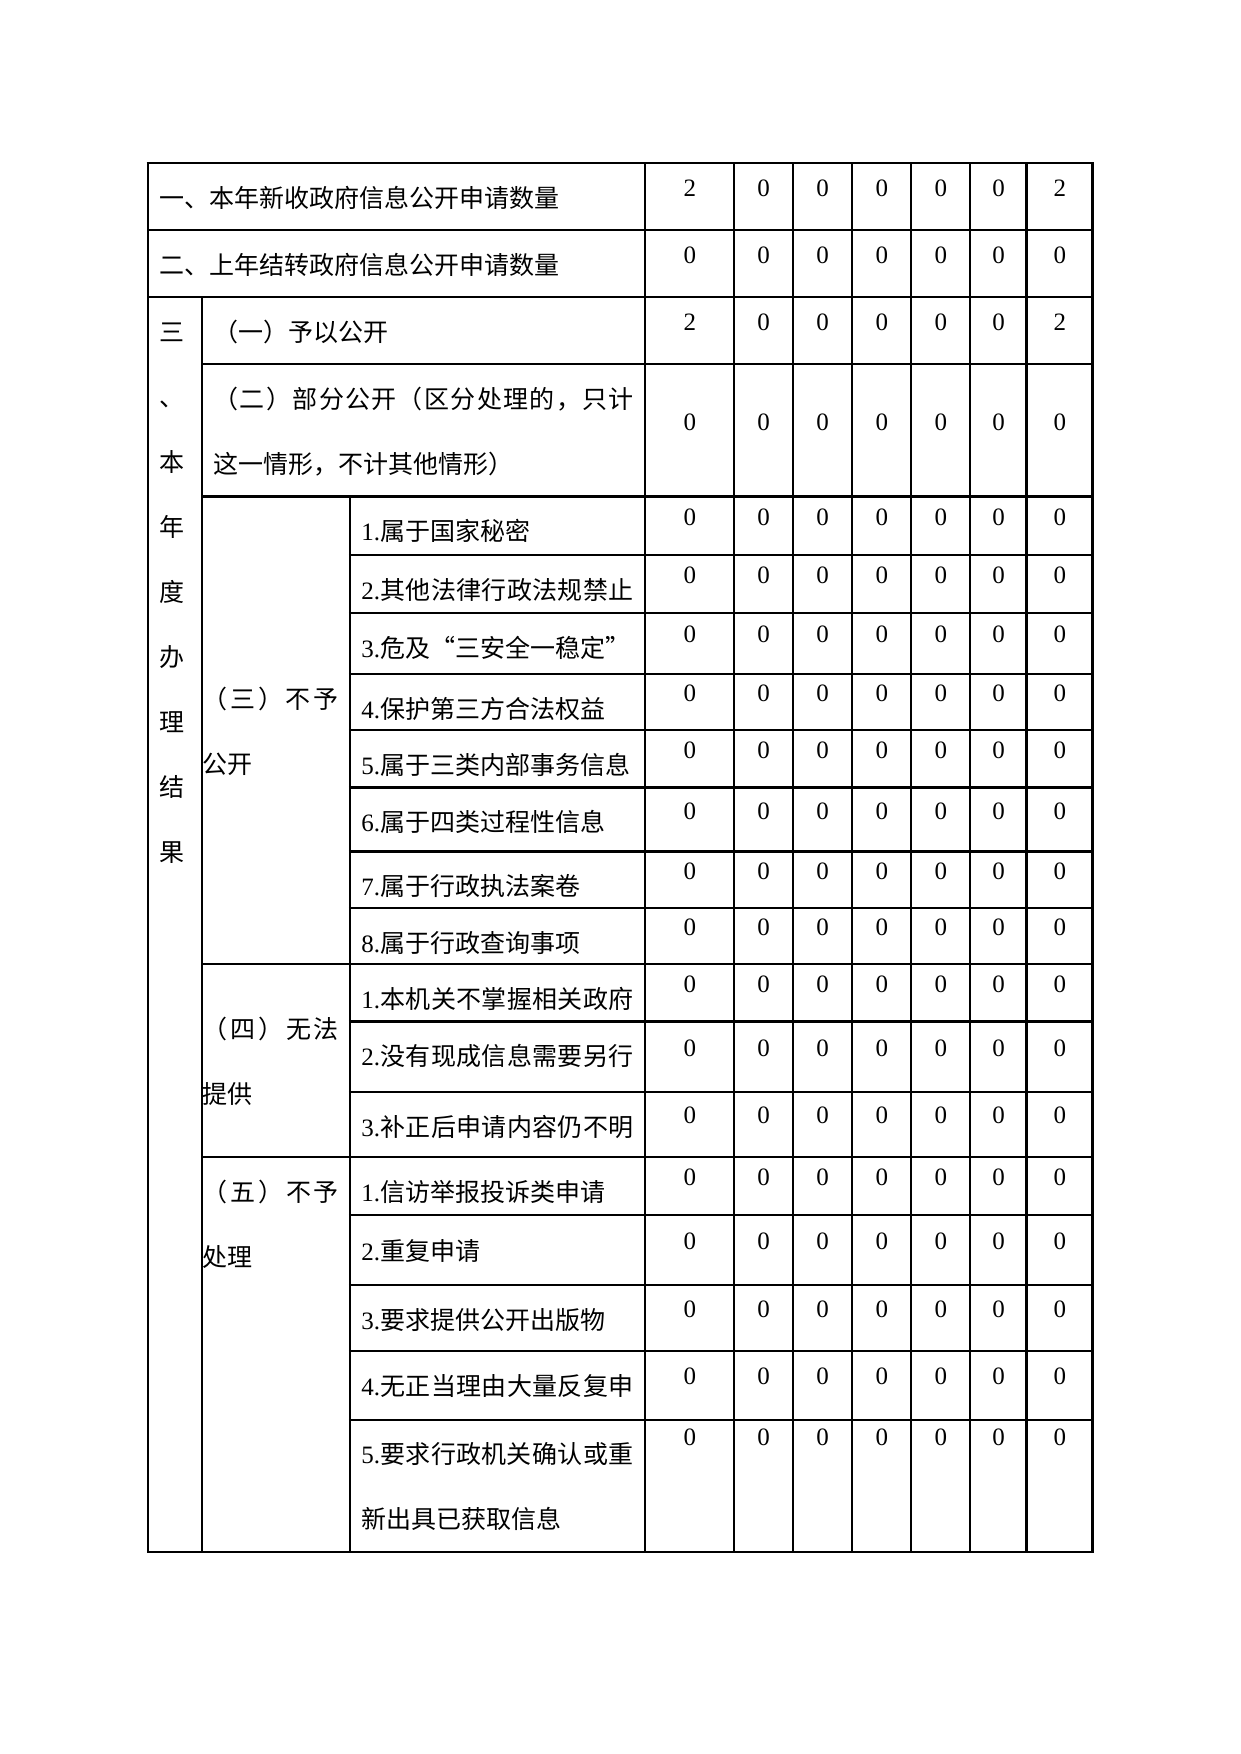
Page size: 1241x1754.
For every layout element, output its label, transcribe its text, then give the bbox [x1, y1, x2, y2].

table_cell 0 [794, 298, 851, 363]
table_cell 0 [735, 731, 792, 786]
table_cell 0 [794, 164, 851, 229]
table_cell 0 [853, 675, 910, 729]
table_cell 0 [794, 909, 851, 963]
table_cell 0 [646, 1421, 733, 1551]
table_cell 0 [794, 1286, 851, 1349]
table_cell 0 [735, 1093, 792, 1156]
table_cell 0 [971, 789, 1025, 850]
table_cell 0 [794, 789, 851, 850]
table_cell 0 [853, 965, 910, 1020]
table_cell 0 [1028, 231, 1091, 296]
table_cell 0 [1028, 1421, 1091, 1551]
table_cell （三）不予公开 [203, 498, 349, 963]
table_cell 0 [646, 231, 733, 296]
table_cell 0 [1028, 965, 1091, 1020]
table_cell 6.属于四类过程性信息 [351, 789, 644, 850]
table_cell （四）无法提供 [203, 965, 349, 1156]
table_cell 0 [735, 614, 792, 673]
table_cell 0 [646, 675, 733, 729]
table_cell 0 [794, 853, 851, 907]
table_cell 0 [971, 675, 1025, 729]
table_cell 0 [912, 853, 969, 907]
table_cell 0 [853, 853, 910, 907]
table_cell 3.危及“三安全一稳定” [351, 614, 644, 673]
table_cell 0 [1028, 675, 1091, 729]
table_cell 0 [794, 231, 851, 296]
table_cell 0 [1028, 731, 1091, 786]
table_cell 0 [971, 1421, 1025, 1551]
table_cell 0 [912, 164, 969, 229]
table_cell 0 [1028, 1158, 1091, 1214]
table_cell 4.无正当理由大量反复申请 [351, 1352, 644, 1418]
table_cell 0 [646, 1216, 733, 1284]
table_cell 0 [1028, 365, 1091, 495]
table_cell 0 [971, 556, 1025, 612]
table_cell 0 [853, 614, 910, 673]
table_cell 0 [646, 965, 733, 1020]
table_cell 0 [853, 164, 910, 229]
table_cell 0 [971, 1216, 1025, 1284]
table_cell 0 [1028, 498, 1091, 554]
table_cell 5.属于三类内部事务信息 [351, 731, 644, 786]
table_cell 0 [971, 164, 1025, 229]
table_cell 0 [853, 1093, 910, 1156]
table_cell 2 [1028, 164, 1091, 229]
table_cell 0 [1028, 853, 1091, 907]
table_cell 0 [912, 1421, 969, 1551]
table_cell 0 [912, 1023, 969, 1091]
table_cell 0 [646, 789, 733, 850]
table_cell 0 [853, 1286, 910, 1349]
table_cell 0 [971, 614, 1025, 673]
table_cell 0 [794, 1023, 851, 1091]
table_cell 0 [646, 556, 733, 612]
table_cell 0 [735, 909, 792, 963]
table_cell 0 [735, 853, 792, 907]
table_cell 0 [853, 498, 910, 554]
table_cell 0 [912, 1093, 969, 1156]
table_cell 0 [735, 965, 792, 1020]
table_cell 0 [853, 789, 910, 850]
table_cell 0 [646, 614, 733, 673]
table_cell 三、本年度办理结果 [149, 298, 201, 1551]
table_cell 0 [971, 231, 1025, 296]
table_cell 0 [912, 614, 969, 673]
table_cell 0 [794, 556, 851, 612]
table_cell 2.其他法律行政法规禁止公开 [351, 556, 644, 612]
table_cell 0 [1028, 556, 1091, 612]
table_cell 0 [853, 1352, 910, 1418]
table_cell 0 [971, 1352, 1025, 1418]
table_cell 0 [646, 1093, 733, 1156]
table_cell 0 [735, 789, 792, 850]
table_cell 0 [735, 675, 792, 729]
table_cell 0 [912, 231, 969, 296]
table_cell 3.要求提供公开出版物 [351, 1286, 644, 1349]
table_cell 0 [971, 1158, 1025, 1214]
table_cell 0 [735, 1286, 792, 1349]
table_cell 0 [912, 909, 969, 963]
table_cell 0 [1028, 1286, 1091, 1349]
table_cell （二）部分公开（区分处理的，只计这一情形，不计其他情形） [203, 365, 644, 495]
table_cell 0 [853, 1023, 910, 1091]
table_cell 0 [912, 365, 969, 495]
table_cell 0 [853, 231, 910, 296]
table_cell 0 [794, 731, 851, 786]
table_cell 0 [794, 1158, 851, 1214]
table_cell 0 [1028, 1352, 1091, 1418]
table_cell 0 [853, 556, 910, 612]
table_cell 0 [912, 1286, 969, 1349]
table_cell 0 [735, 1421, 792, 1551]
table_cell 0 [646, 853, 733, 907]
table_cell 0 [853, 909, 910, 963]
table_cell 0 [912, 556, 969, 612]
table_cell 0 [1028, 1216, 1091, 1284]
table_cell 0 [912, 298, 969, 363]
table_cell 0 [646, 1286, 733, 1349]
table_cell 0 [912, 1216, 969, 1284]
table_cell 0 [971, 965, 1025, 1020]
table_cell 0 [912, 789, 969, 850]
table_cell 0 [794, 1216, 851, 1284]
table_cell 2 [1028, 298, 1091, 363]
table_cell 0 [971, 731, 1025, 786]
table_cell 0 [646, 909, 733, 963]
table_cell 0 [735, 298, 792, 363]
table_cell 3.补正后申请内容仍不明确 [351, 1093, 644, 1156]
table_cell 0 [912, 1352, 969, 1418]
table_cell 0 [971, 909, 1025, 963]
table_cell 0 [853, 1421, 910, 1551]
table_cell 0 [794, 614, 851, 673]
table_cell 0 [794, 965, 851, 1020]
table_cell 8.属于行政查询事项 [351, 909, 644, 963]
table_cell 0 [646, 1158, 733, 1214]
table_cell 0 [735, 231, 792, 296]
table_cell 7.属于行政执法案卷 [351, 853, 644, 907]
table_cell 2 [646, 164, 733, 229]
table_cell 0 [646, 731, 733, 786]
table_cell 0 [735, 164, 792, 229]
table_cell 0 [735, 556, 792, 612]
table_cell 0 [912, 731, 969, 786]
table_cell 0 [912, 965, 969, 1020]
table_cell 5.要求行政机关确认或重新出具已获取信息 [351, 1421, 644, 1551]
table_cell 0 [912, 675, 969, 729]
table_cell 0 [794, 1093, 851, 1156]
table_cell 0 [735, 1216, 792, 1284]
table_cell 0 [1028, 789, 1091, 850]
table_cell 0 [1028, 1093, 1091, 1156]
table_cell 0 [735, 498, 792, 554]
table_cell （五）不予处理 [203, 1158, 349, 1551]
table_cell 0 [735, 365, 792, 495]
table_cell 0 [646, 498, 733, 554]
table_cell 0 [794, 1352, 851, 1418]
table_cell 0 [646, 1023, 733, 1091]
table_cell （一）予以公开 [203, 298, 644, 363]
table_cell 0 [735, 1158, 792, 1214]
table_cell 0 [794, 1421, 851, 1551]
table_cell 2 [646, 298, 733, 363]
table_cell 0 [912, 498, 969, 554]
table_cell 0 [853, 1158, 910, 1214]
table_cell 0 [794, 675, 851, 729]
table_cell 0 [646, 365, 733, 495]
table_cell 0 [1028, 1023, 1091, 1091]
table_cell 0 [794, 365, 851, 495]
table_cell 2.重复申请 [351, 1216, 644, 1284]
table_cell 0 [971, 498, 1025, 554]
table_cell 0 [1028, 909, 1091, 963]
table_cell 0 [971, 1093, 1025, 1156]
table_cell 一、本年新收政府信息公开申请数量 [149, 164, 644, 229]
table_cell 0 [912, 1158, 969, 1214]
table_cell 0 [971, 365, 1025, 495]
table_cell 0 [853, 1216, 910, 1284]
table_cell 0 [794, 498, 851, 554]
table_cell 1.属于国家秘密 [351, 498, 644, 554]
table_cell 0 [971, 1286, 1025, 1349]
table_cell 0 [971, 853, 1025, 907]
table_cell 2.没有现成信息需要另行制作 [351, 1023, 644, 1091]
table_cell 0 [735, 1023, 792, 1091]
table_cell 二、上年结转政府信息公开申请数量 [149, 231, 644, 296]
table_cell 0 [971, 298, 1025, 363]
table_cell 0 [853, 298, 910, 363]
table_cell 0 [971, 1023, 1025, 1091]
table_cell 0 [735, 1352, 792, 1418]
table_cell 0 [853, 731, 910, 786]
table_cell 4.保护第三方合法权益 [351, 675, 644, 729]
table_cell 0 [853, 365, 910, 495]
table_cell 1.本机关不掌握相关政府信息 [351, 965, 644, 1020]
table_cell 0 [1028, 614, 1091, 673]
table_cell 1.信访举报投诉类申请 [351, 1158, 644, 1214]
table_cell 0 [646, 1352, 733, 1418]
